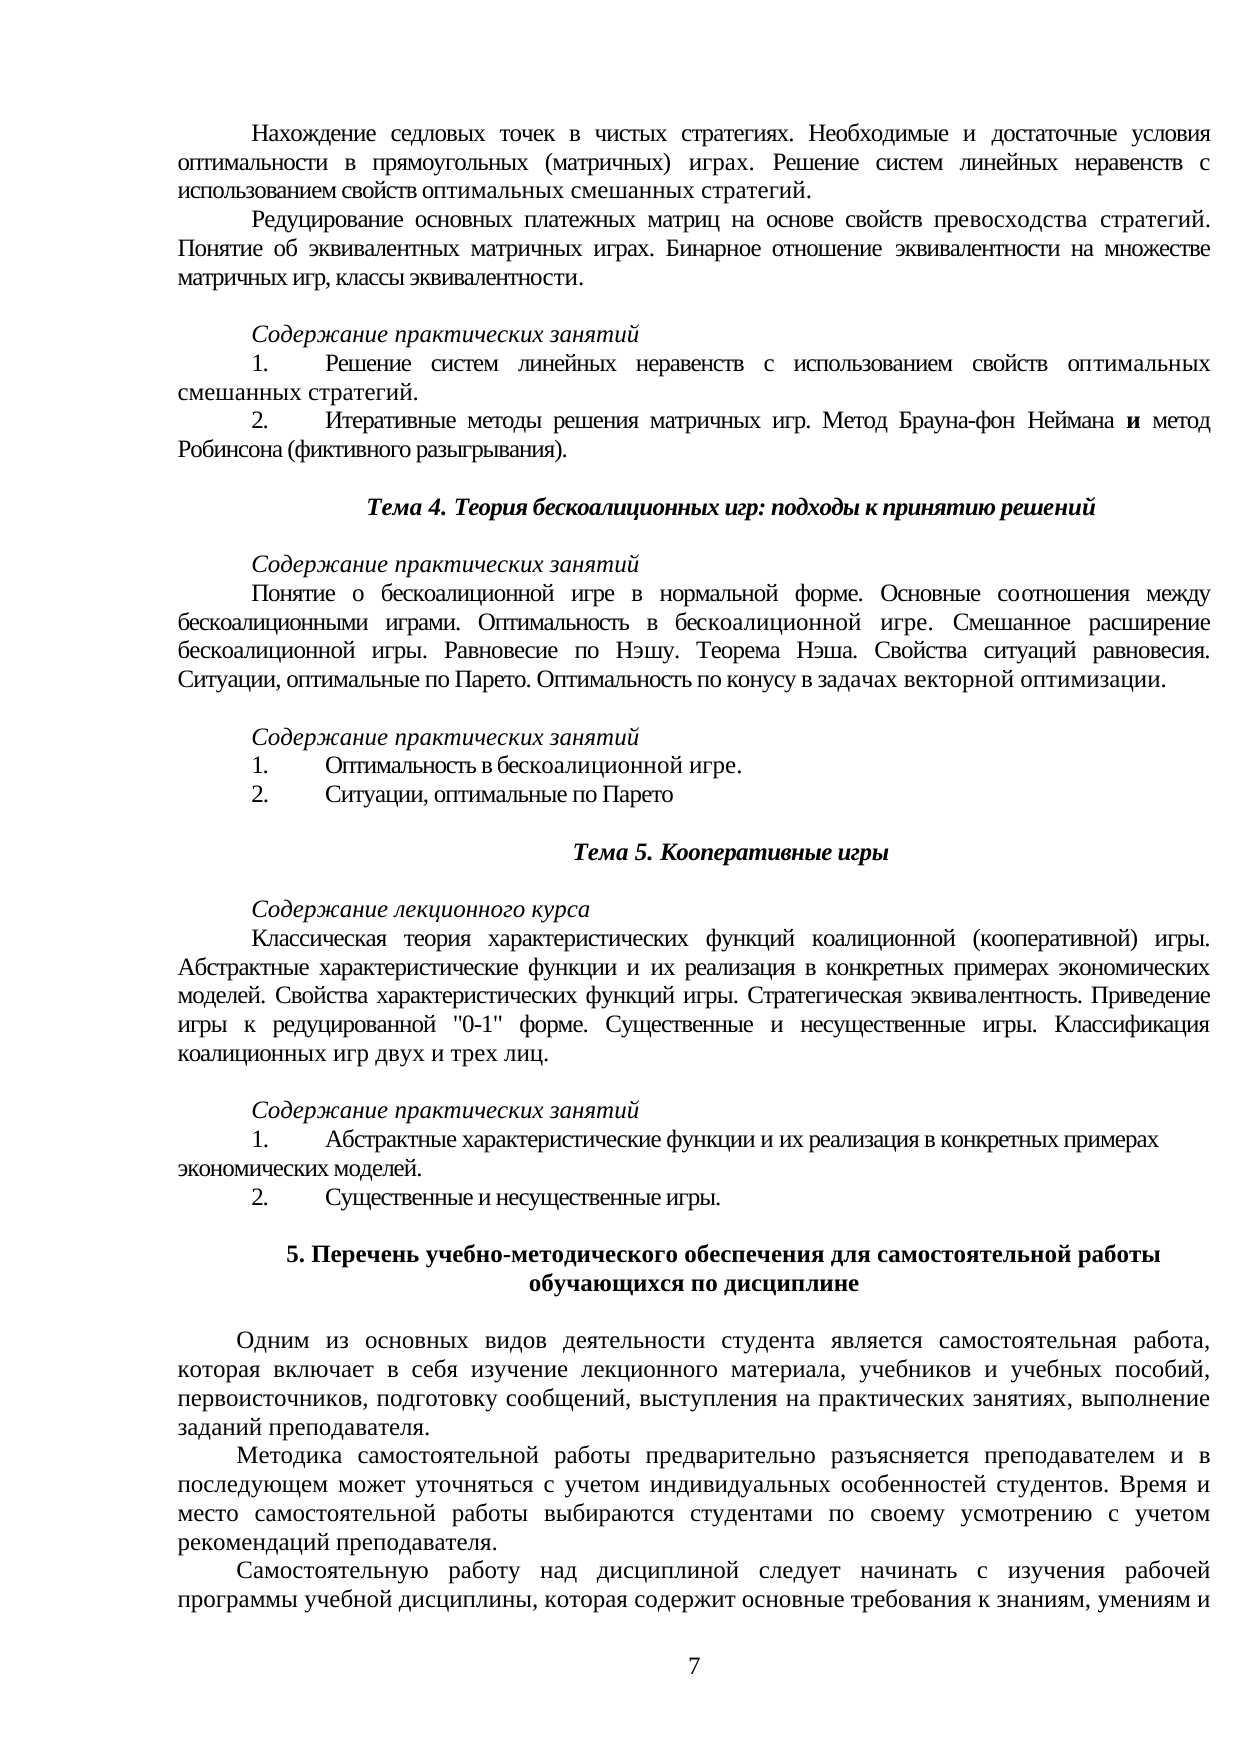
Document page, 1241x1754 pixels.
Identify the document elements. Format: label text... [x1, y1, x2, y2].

list Ситуации, оптимальные по Парето [177, 779, 1211, 808]
text Содержание практических занятий [177, 549, 1211, 578]
text Методика самостоятельной работы предварительно разъясняется преподавателем и в последующем может уточняться с учетом индивидуальных особенностей студентов. Время и место самостоятельной работы выбираются студентами по своему усмотрению с учетом рекомендаций преподавателя. [177, 1441, 1211, 1556]
list Абстрактные характеристические функции и их реализация в конкретных примерах экономических моделей. [177, 1124, 1211, 1182]
text Одним из основных видов деятельности студента является самостоятельная работа, которая включает в себя изучение лекционного материала, учебников и учебных пособий, первоисточников, подготовку сообщений, выступления на практических занятиях, выполнение заданий преподавателя. [177, 1326, 1211, 1441]
text Понятие о бескоалиционной игре в нормальной форме. Основные соотношения между бескоалиционными играми. Оптимальность в бескоалиционной игре. Смешанное расширение бескоалиционной игры. Равновесие по Нэшу. Теорема Нэша. Свойства ситуаций равновесия. Ситуации, оптимальные по Парето. Оптимальность по конусу в задачах векторной оптимизации. [177, 578, 1211, 693]
text Тема 4. Теория бескоалиционных игр: подходы к принятию решений [177, 492, 1211, 521]
list Итеративные методы решения матричных игр. Метод Брауна-фон Неймана и метод Робинсона (фиктивного разыгрывания). [177, 406, 1211, 463]
text Тема 5. Кооперативные игры [177, 837, 1211, 866]
list Существенные и несущественные игры. [177, 1182, 1211, 1211]
list Решение систем линейных неравенств с использованием свойств оптимальных смешанных стратегий. [177, 348, 1211, 406]
list Оптимальность в бескоалиционной игре. [177, 751, 1211, 779]
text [177, 1556, 1211, 1613]
text Нахождение седловых точек в чистых стратегиях. Необходимые и достаточные условия оптимальности в прямоугольных (матричных) играх. Решение систем линейных неравенств с использованием свойств оптимальных смешанных стратегий. [177, 118, 1211, 204]
text Содержание практических занятий [177, 722, 1211, 751]
text Редуцирование основных платежных матриц на основе свойств превосходства стратегий. Понятие об эквивалентных матричных играх. Бинарное отношение эквивалентности на множестве матричных игр, классы эквивалентности. [177, 204, 1211, 291]
text Содержание практических занятий [177, 1096, 1211, 1124]
text Содержание практических занятий [177, 319, 1211, 348]
text Классическая теория характеристических функций коалиционной (кооперативной) игры. Абстрактные характеристические функции и их реализация в конкретных примерах экономических моделей. Свойства характеристических функций игры. Стратегическая эквивалентность. Приведение игры к редуцированной "0-1" форме. Существенные и несущественные игры. Классификация коалиционных игр двух и трех лиц. [177, 923, 1211, 1067]
text Содержание лекционного курса [177, 894, 1211, 923]
text 5. Перечень учебно-методического обеспечения для самостоятельной работы обучающихся по дисциплине [177, 1239, 1211, 1297]
